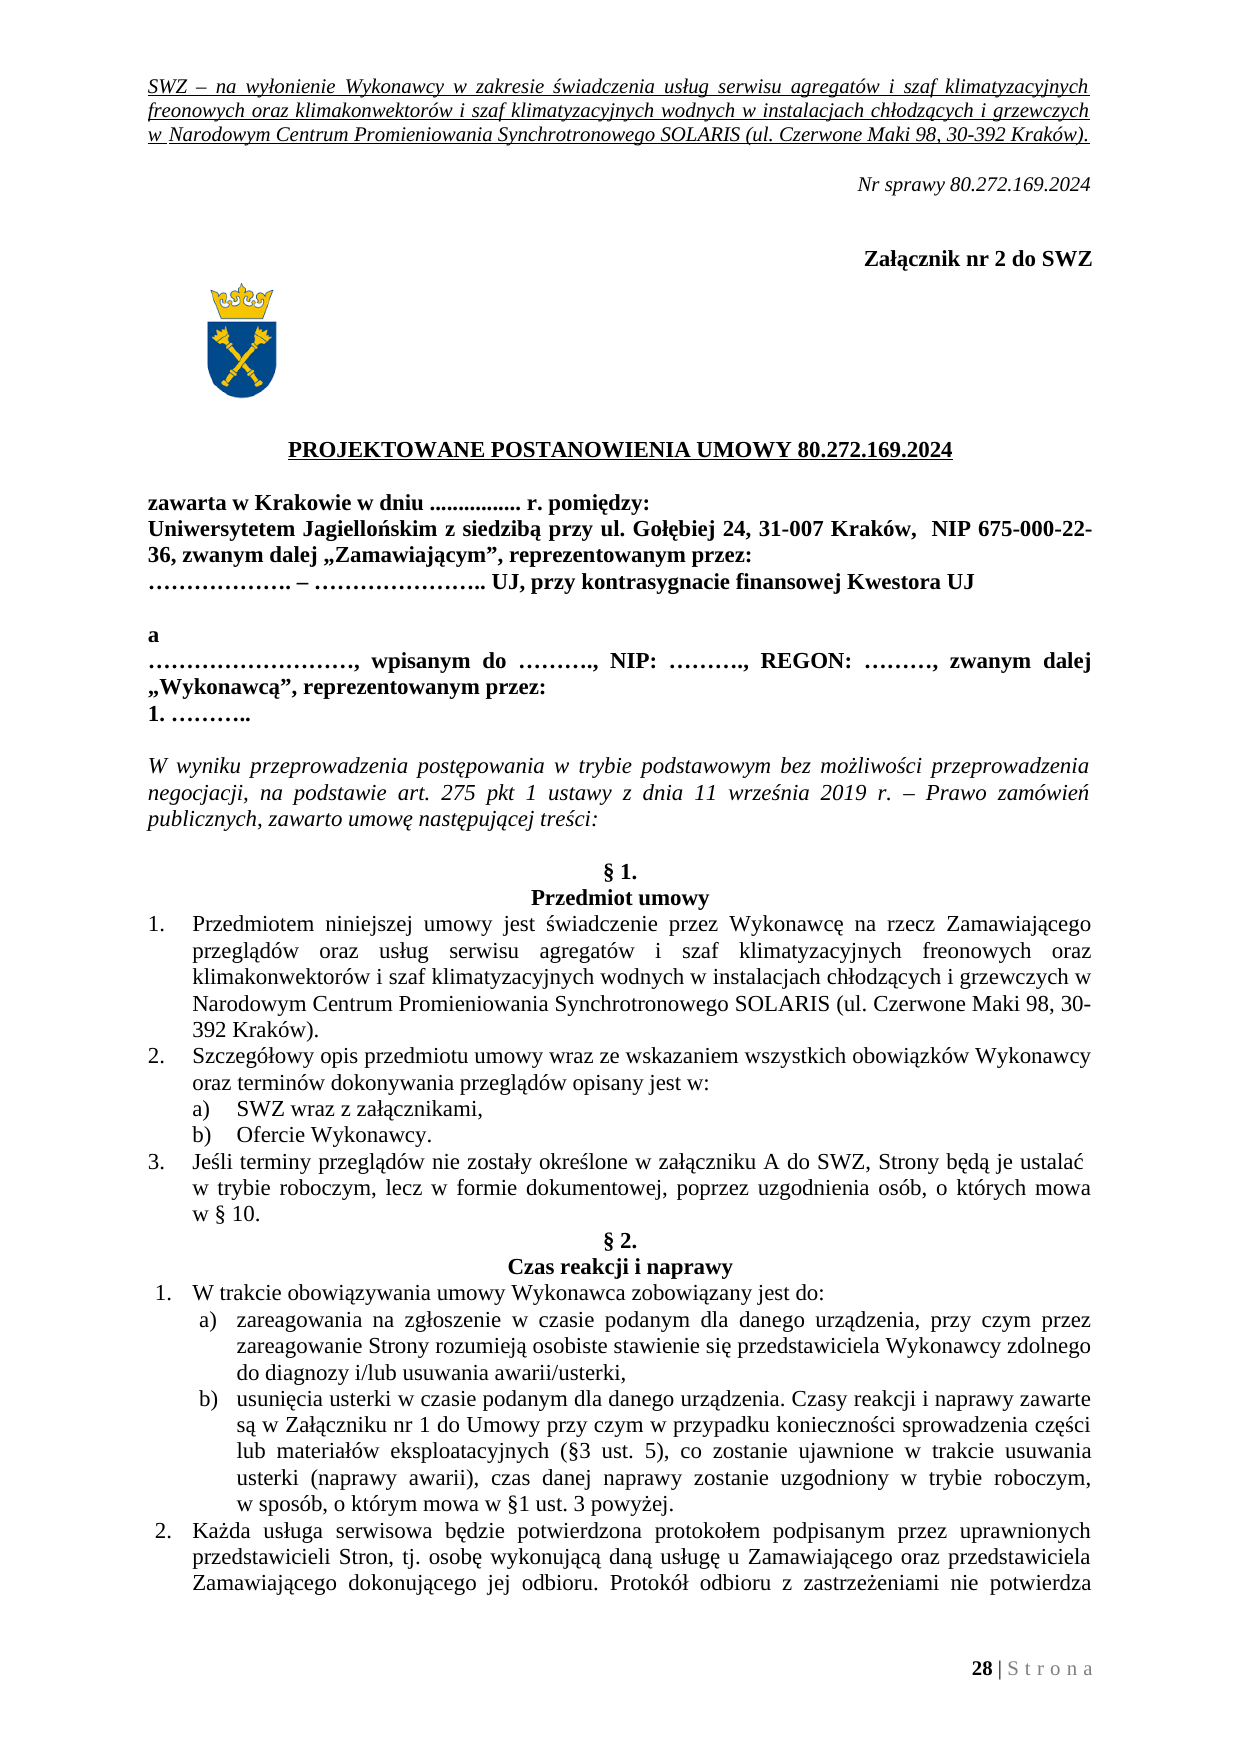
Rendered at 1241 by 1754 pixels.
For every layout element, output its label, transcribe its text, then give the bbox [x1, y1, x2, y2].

list Jeśli terminy przeglądów nie zostały określone w załączniku A do SWZ, Strony będą je ustalać w trybie roboczym, lecz w formie dokumentowej, poprzez uzgodnienia osób, o których mowa w § 10. [148, 1148, 1092, 1227]
text § 1. [148, 858, 1092, 884]
picture [185, 271, 297, 418]
subtitle Załącznik nr 2 do SWZ [148, 246, 1092, 272]
text Przedmiot umowy [148, 884, 1092, 911]
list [154, 1517, 1092, 1596]
list usunięcia usterki w czasie podanym dla danego urządzenia. Czasy reakcji i naprawy zawarte są w Załączniku nr 1 do Umowy przy czym w przypadku konieczności sprowadzenia części lub materiałów eksploatacyjnych (§3 ust. 5), co zostanie ujawnione w trakcie usuwania usterki (naprawy awarii), czas danej naprawy zostanie uzgodniony w trybie roboczym, w sposób, o którym mowa w §1 ust. 3 powyżej. [199, 1385, 1092, 1517]
text 1. ……….. [148, 700, 1092, 726]
list SWZ wraz z załącznikami, [192, 1095, 1092, 1121]
text Czas reakcji i naprawy [148, 1253, 1092, 1279]
text ………………………, wpisanym do ………., NIP: ………., REGON: ………, zwanym dalej „Wykonawcą”, reprezentowanym przez: [148, 647, 1092, 700]
text ………………. – ………………….. UJ, przy kontrasygnacie finansowej Kwestora UJ [148, 568, 1092, 594]
text a [148, 621, 1092, 647]
list zareagowania na zgłoszenie w czasie podanym dla danego urządzenia, przy czym przez zareagowanie Strony rozumieją osobiste stawienie się przedstawiciela Wykonawcy zdolnego do diagnozy i/lub usuwania awarii/usterki, [199, 1306, 1092, 1385]
text PROJEKTOWANE POSTANOWIENIA UMOWY 80.272.169.2024 [148, 436, 1092, 462]
list W trakcie obowiązywania umowy Wykonawca zobowiązany jest do: [154, 1279, 1092, 1306]
list Szczegółowy opis przedmiotu umowy wraz ze wskazaniem wszystkich obowiązków Wykonawcy oraz terminów dokonywania przeglądów opisany jest w: [148, 1042, 1092, 1095]
text W wyniku przeprowadzenia postępowania w trybie podstawowym bez możliwości przeprowadzenia negocjacji, na podstawie art. 275 pkt 1 ustawy z dnia 11 września 2019 r. – Prawo zamówień publicznych, zawarto umowę następującej treści: [148, 752, 1092, 831]
text Uniwersytetem Jagiellońskim z siedzibą przy ul. Gołębiej 24, 31-007 Kraków, NIP 675-000-22-36, zwanym dalej „Zamawiającym”, reprezentowanym przez: [148, 515, 1092, 568]
text zawarta w Krakowie w dniu ................ r. pomiędzy: [148, 489, 1092, 515]
list Przedmiotem niniejszej umowy jest świadczenie przez Wykonawcę na rzecz Zamawiającego przeglądów oraz usług serwisu agregatów i szaf klimatyzacyjnych freonowych oraz klimakonwektorów i szaf klimatyzacyjnych wodnych w instalacjach chłodzących i grzewczych w Narodowym Centrum Promieniowania Synchrotronowego SOLARIS (ul. Czerwone Maki 98, 30-392 Kraków). [148, 911, 1092, 1042]
text § 2. [148, 1227, 1092, 1253]
list Ofercie Wykonawcy. [192, 1121, 1092, 1148]
